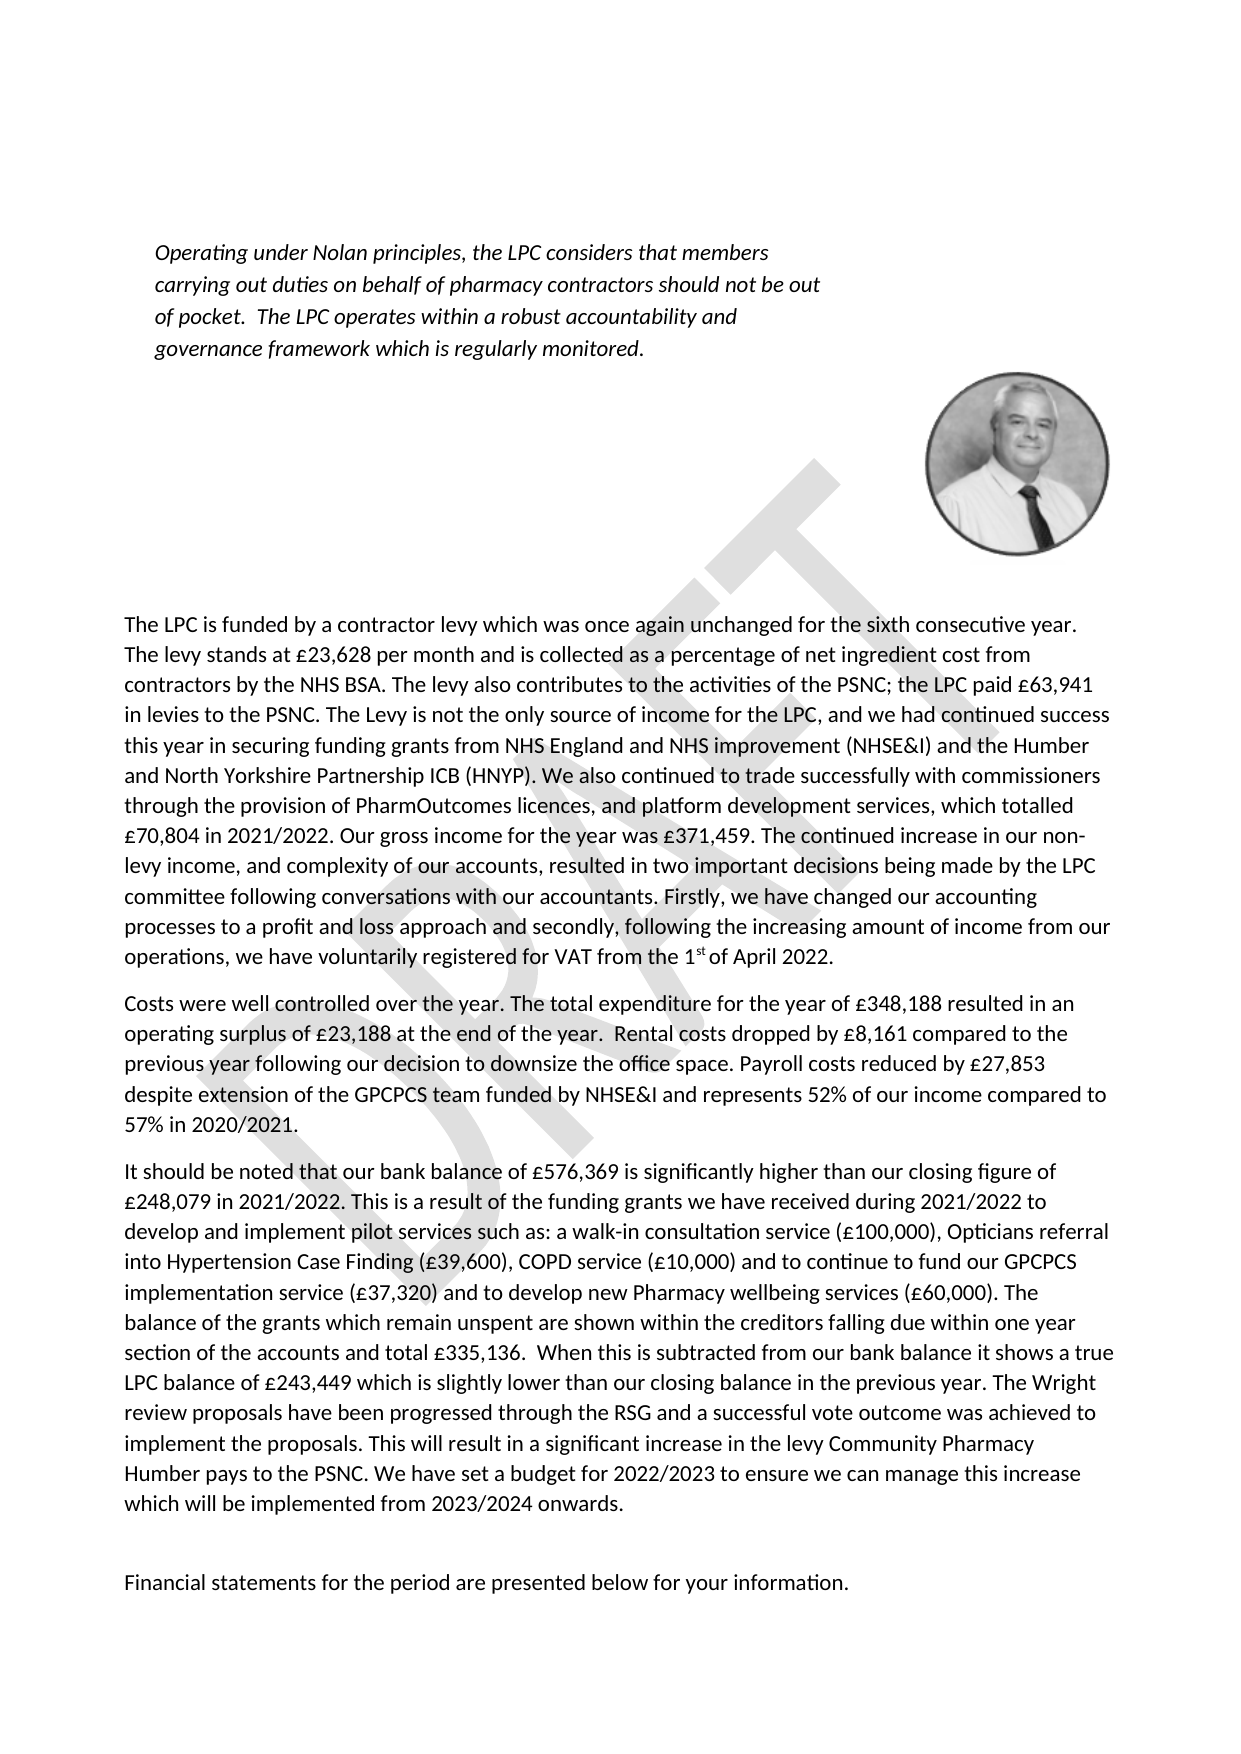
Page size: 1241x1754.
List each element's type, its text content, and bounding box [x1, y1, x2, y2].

text It should be noted that our bank balance of £576,369 is significantly higher than our closing figure of £248,079 in 2021/2022. This is a result of the funding grants we have received during 2021/2022 to develop and implement pilot services such as: a walk-in consultation service (£100,000), Opticians referral into Hypertension Case Finding (£39,600), COPD service (£10,000) and to continue to fund our GPCPCS implementation service (£37,320) and to develop new Pharmacy wellbeing services (£60,000). The balance of the grants which remain unspent are shown within the creditors falling due within one year section of the accounts and total £335,136. When this is subtracted from our bank balance it shows a true LPC balance of £243,449 which is slightly lower than our closing balance in the previous year. The Wright review proposals have been progressed through the RSG and a successful vote outcome was achieved to implement the proposals. This will result in a significant increase in the levy Community Pharmacy Humber pays to the PSNC. We have set a budget for 2022/2023 to ensure we can manage this increase which will be implemented from 2023/2024 onwards. [124, 1157, 1116, 1517]
text Costs were well controlled over the year. The total expenditure for the year of £348,188 resulted in an operating surplus of £23,188 at the end of the year. Rental costs dropped by £8,161 compared to the previous year following our decision to downsize the office space. Payroll costs reduced by £27,853 despite extension of the GPCPCS team funded by NHSE&I and represents 52% of our income compared to 57% in 2020/2021. [124, 989, 1116, 1138]
text The LPC is funded by a contractor levy which was once again unchanged for the sixth consecutive year. The levy stands at £23,628 per month and is collected as a percentage of net ingredient cost from contractors by the NHS BSA. The levy also contributes to the activities of the PSNC; the LPC paid £63,941 in levies to the PSNC. The Levy is not the only source of income for the LPC, and we had continued success this year in securing funding grants from NHS England and NHS improvement (NHSE&I) and the Humber and North Yorkshire Partnership ICB (HNYP). We also continued to trade successfully with commissioners through the provision of PharmOutcomes licences, and platform development services, which totalled £70,804 in 2021/2022. Our gross income for the year was £371,459. The continued increase in our non-levy income, and complexity of our accounts, resulted in two important decisions being made by the LPC committee following conversations with our accountants. Firstly, we have changed our accounting processes to a profit and loss approach and secondly, following the increasing amount of income from our operations, we have voluntarily registered for VAT from the 1st of April 2022. [124, 610, 1116, 970]
text Financial statements for the period are presented below for your information. [124, 1568, 1116, 1596]
